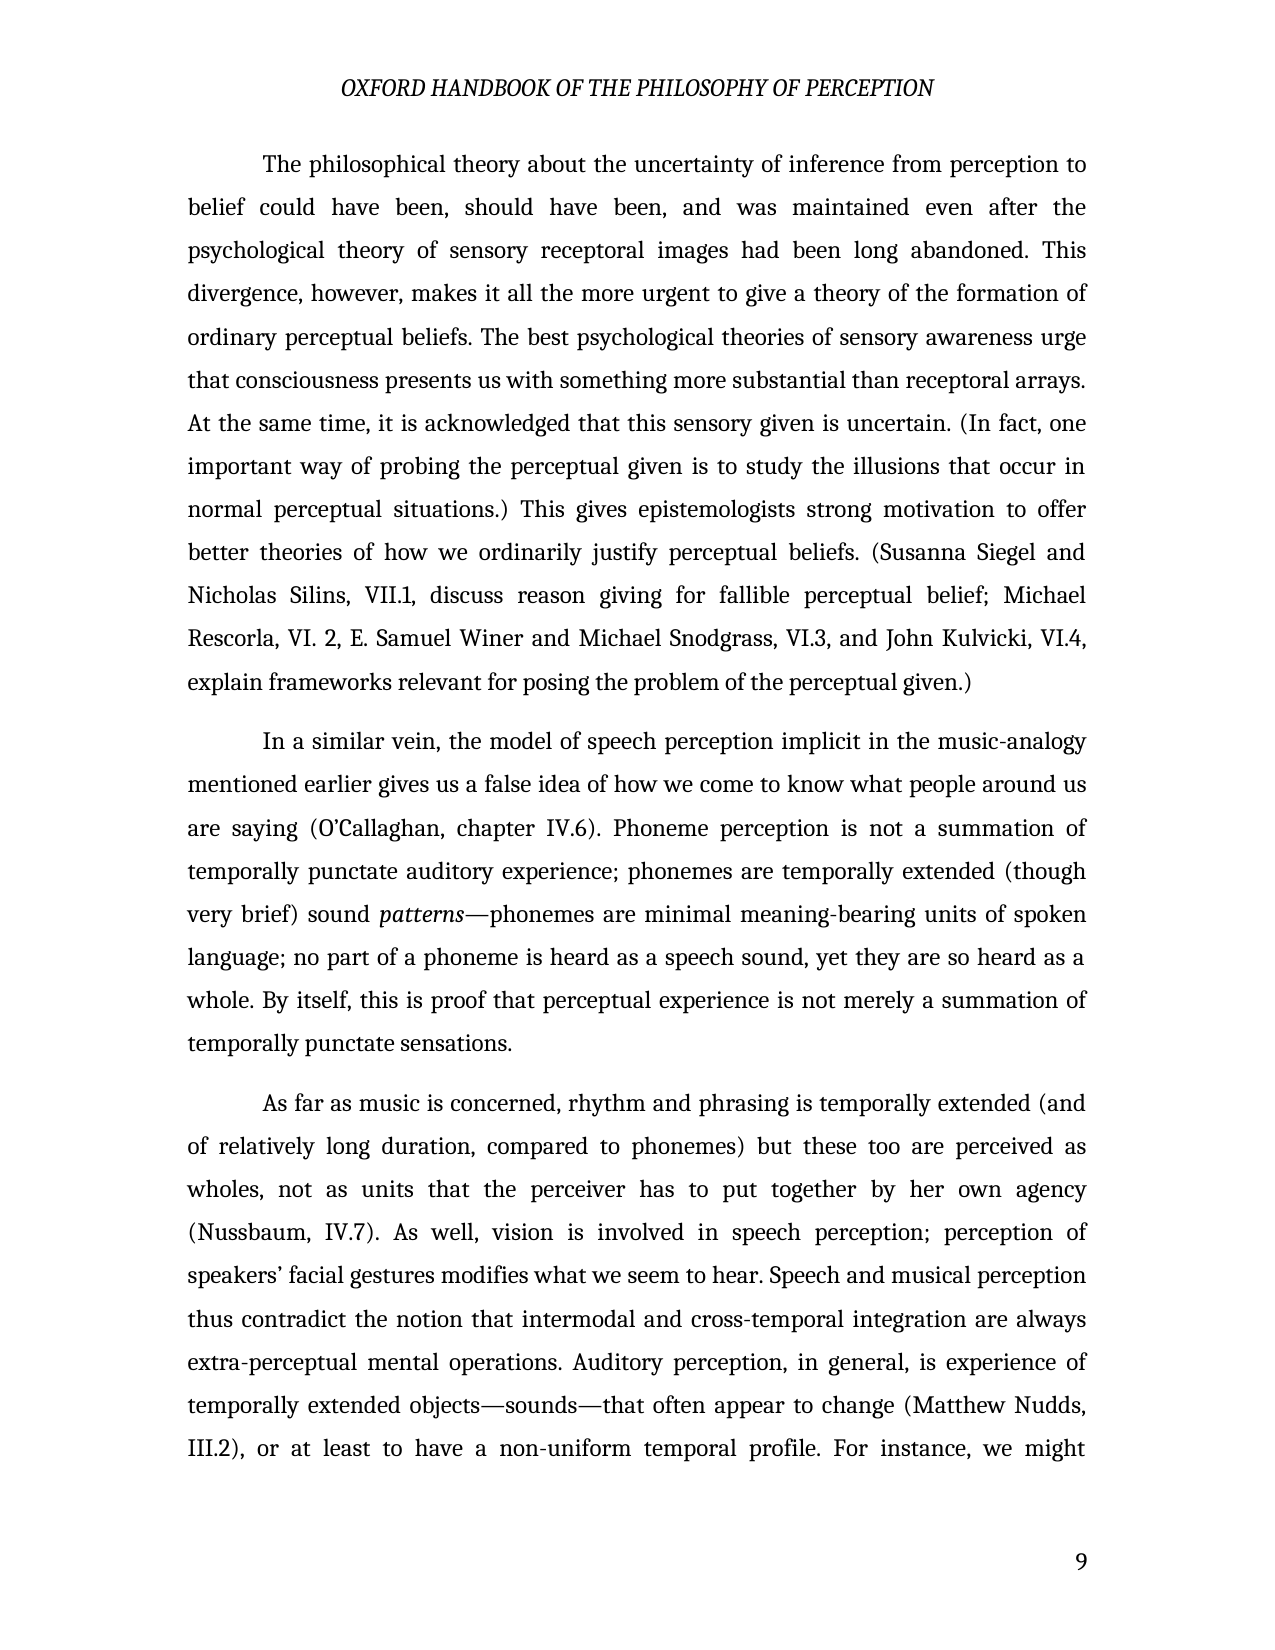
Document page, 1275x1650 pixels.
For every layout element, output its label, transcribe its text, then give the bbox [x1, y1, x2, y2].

text The philosophical theory about the uncertainty of inference from perception to belief could have been, should have been, and was maintained even after the psychological theory of sensory receptoral images had been long abandoned. This divergence, however, makes it all the more urgent to give a theory of the formation of ordinary perceptual beliefs. The best psychological theories of sensory awareness urge that consciousness presents us with something more substantial than receptoral arrays. At the same time, it is acknowledged that this sensory given is uncertain. (In fact, one important way of probing the perceptual given is to study the illusions that occur in normal perceptual situations.) This gives epistemologists strong motivation to offer better theories of how we ordinarily justify perceptual beliefs. (Susanna Siegel and Nicholas Silins, VII.1, discuss reason giving for fallible perceptual belief; Michael Rescorla, VI. 2, E. Samuel Winer and Michael Snodgrass, VI.3, and John Kulvicki, VI.4, explain frameworks relevant for posing the problem of the perceptual given.) [187, 150, 1087, 696]
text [187, 1089, 1087, 1463]
text In a similar vein, the model of speech perception implicit in the music-analogy mentioned earlier gives us a false idea of how we come to know what people around us are saying (O’Callaghan, chapter IV.6). Phoneme perception is not a summation of temporally punctate auditory experience; phonemes are temporally extended (though very brief) sound patterns—phonemes are minimal meaning-bearing units of spoken language; no part of a phoneme is heard as a speech sound, yet they are so heard as a whole. By itself, this is proof that perceptual experience is not merely a summation of temporally punctate sensations. [187, 727, 1087, 1058]
